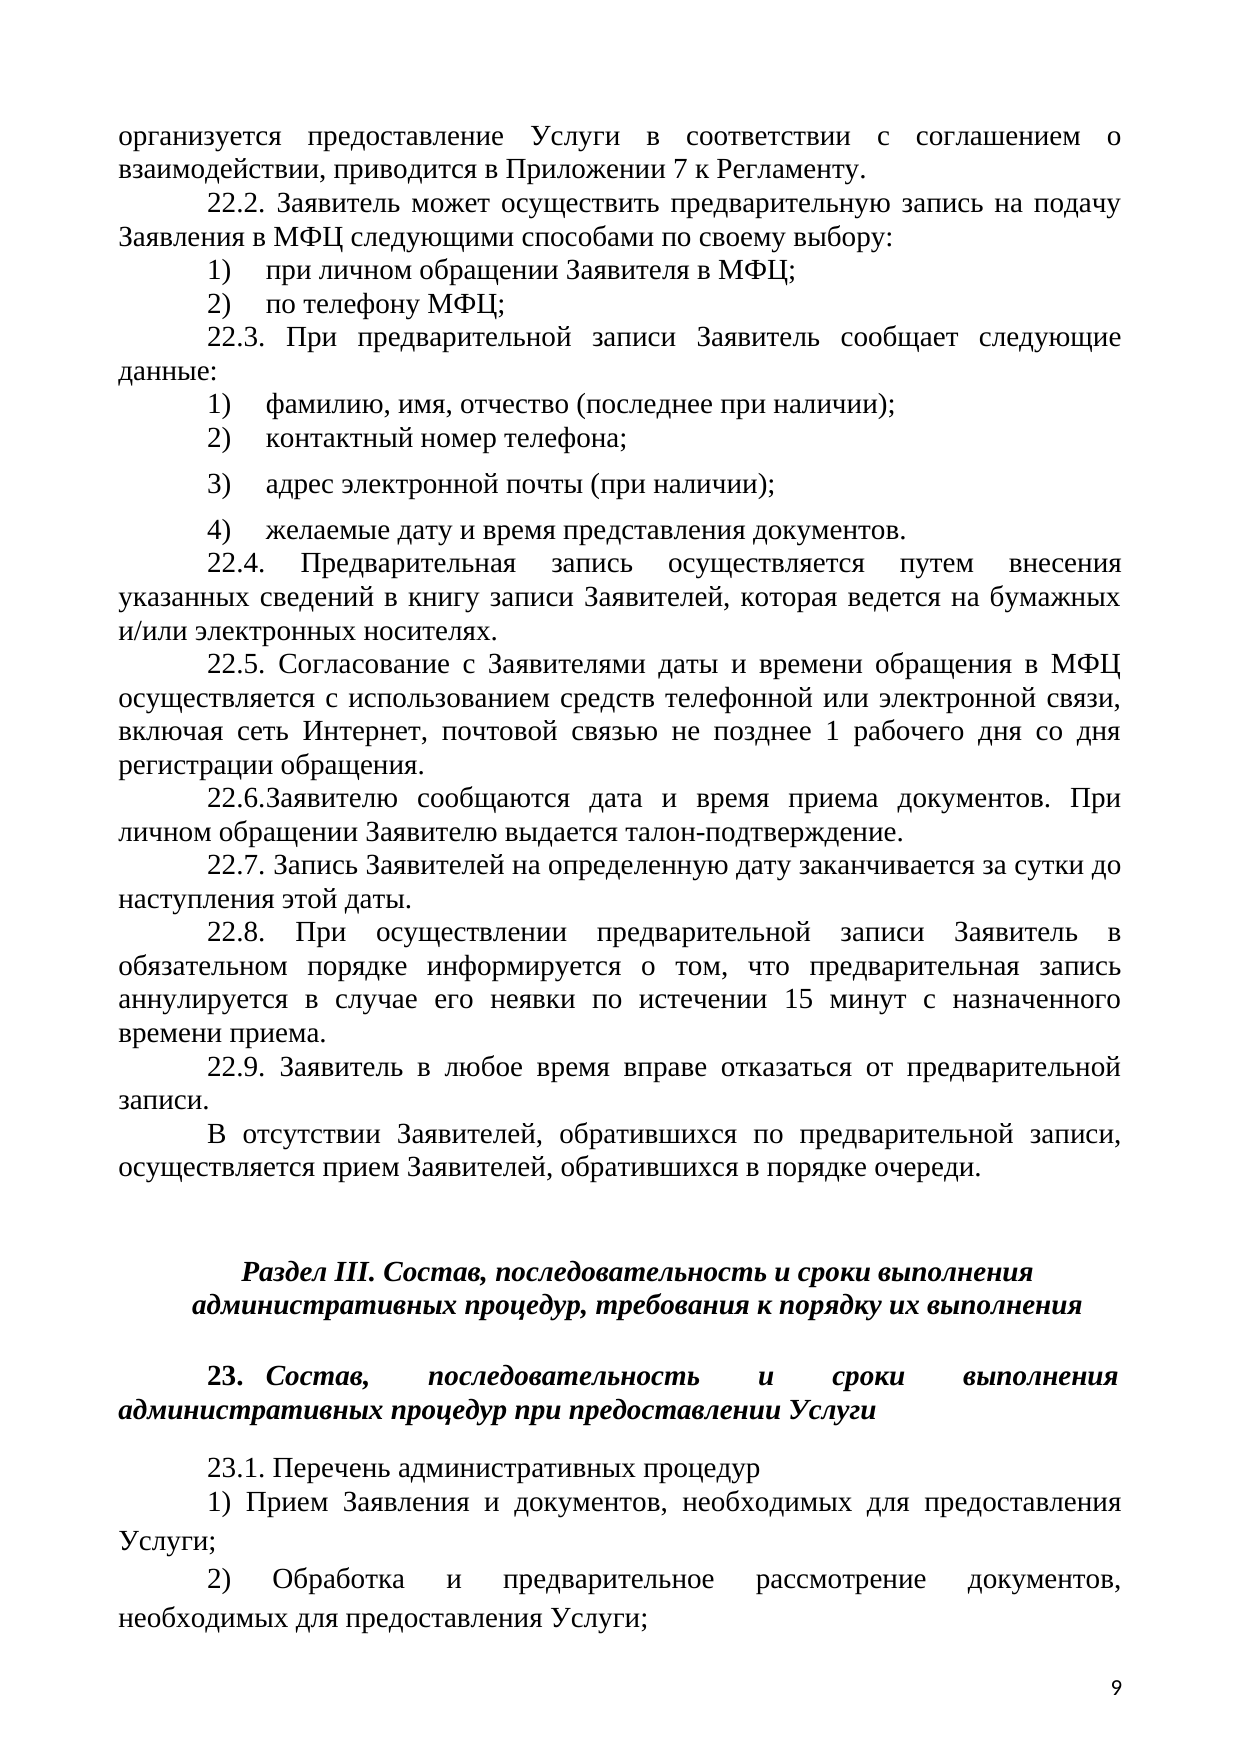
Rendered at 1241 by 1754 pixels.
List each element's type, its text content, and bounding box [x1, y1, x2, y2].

list 22.4. Предварительная запись осуществляется путем внесения указанных сведений в книгу записи Заявителей, которая ведется на бумажных и/или электронных носителях. [118, 546, 1122, 646]
list Состав, последовательность и сроки выполнения административных процедур при предоставлении Услуги [118, 1358, 1122, 1426]
list 4) желаемые дату и время представления документов. [118, 512, 1122, 546]
list 22.6. Заявителю сообщаются дата и время приема документов. При личном обращении Заявителю выдается талон-подтверждение. [118, 780, 1122, 847]
list 22.7. Запись Заявителей на определенную дату заканчивается за сутки до наступления этой даты. [118, 847, 1122, 914]
list 22.3. При предварительной записи Заявитель сообщает следующие данные: [118, 319, 1122, 386]
list 22.9. Заявитель в любое время вправе отказаться от предварительной записи. [118, 1049, 1122, 1116]
list 2) по телефону МФЦ; [118, 286, 1122, 319]
list 23.1. Перечень административных процедур [118, 1451, 1122, 1484]
list 22.5. Согласование с Заявителями даты и времени обращения в МФЦ осуществляется с использованием средств телефонной или электронной связи, включая сеть Интернет, почтовой связью не позднее 1 рабочего дня со дня регистрации обращения. [118, 646, 1122, 780]
list 3) адрес электронной почты (при наличии); [118, 466, 1122, 499]
list 2) Обработка и предварительное рассмотрение документов, необходимых для предоставления Услуги; [118, 1561, 1122, 1633]
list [118, 118, 1122, 185]
list 1) при личном обращении Заявителя в МФЦ; [118, 252, 1122, 286]
list 1) Прием Заявления и документов, необходимых для предоставления Услуги; [118, 1484, 1122, 1556]
list В отсутствии Заявителей, обратившихся по предварительной записи, осуществляется прием Заявителей, обратившихся в порядке очереди. [118, 1116, 1122, 1183]
list 2) контактный номер телефона; [118, 420, 1122, 453]
list Раздел III. Состав, последовательность и сроки выполнения административных процедур, требования к порядку их выполнения [156, 1254, 1122, 1321]
list 22.8. При осуществлении предварительной записи Заявитель в обязательном порядке информируется о том, что предварительная запись аннулируется в случае его неявки по истечении 15 минут с назначенного времени приема. [118, 914, 1122, 1049]
list 22.2. Заявитель может осуществить предварительную запись на подачу Заявления в МФЦ следующими способами по своему выбору: [118, 185, 1122, 252]
list 1) фамилию, имя, отчество (последнее при наличии); [118, 386, 1122, 420]
